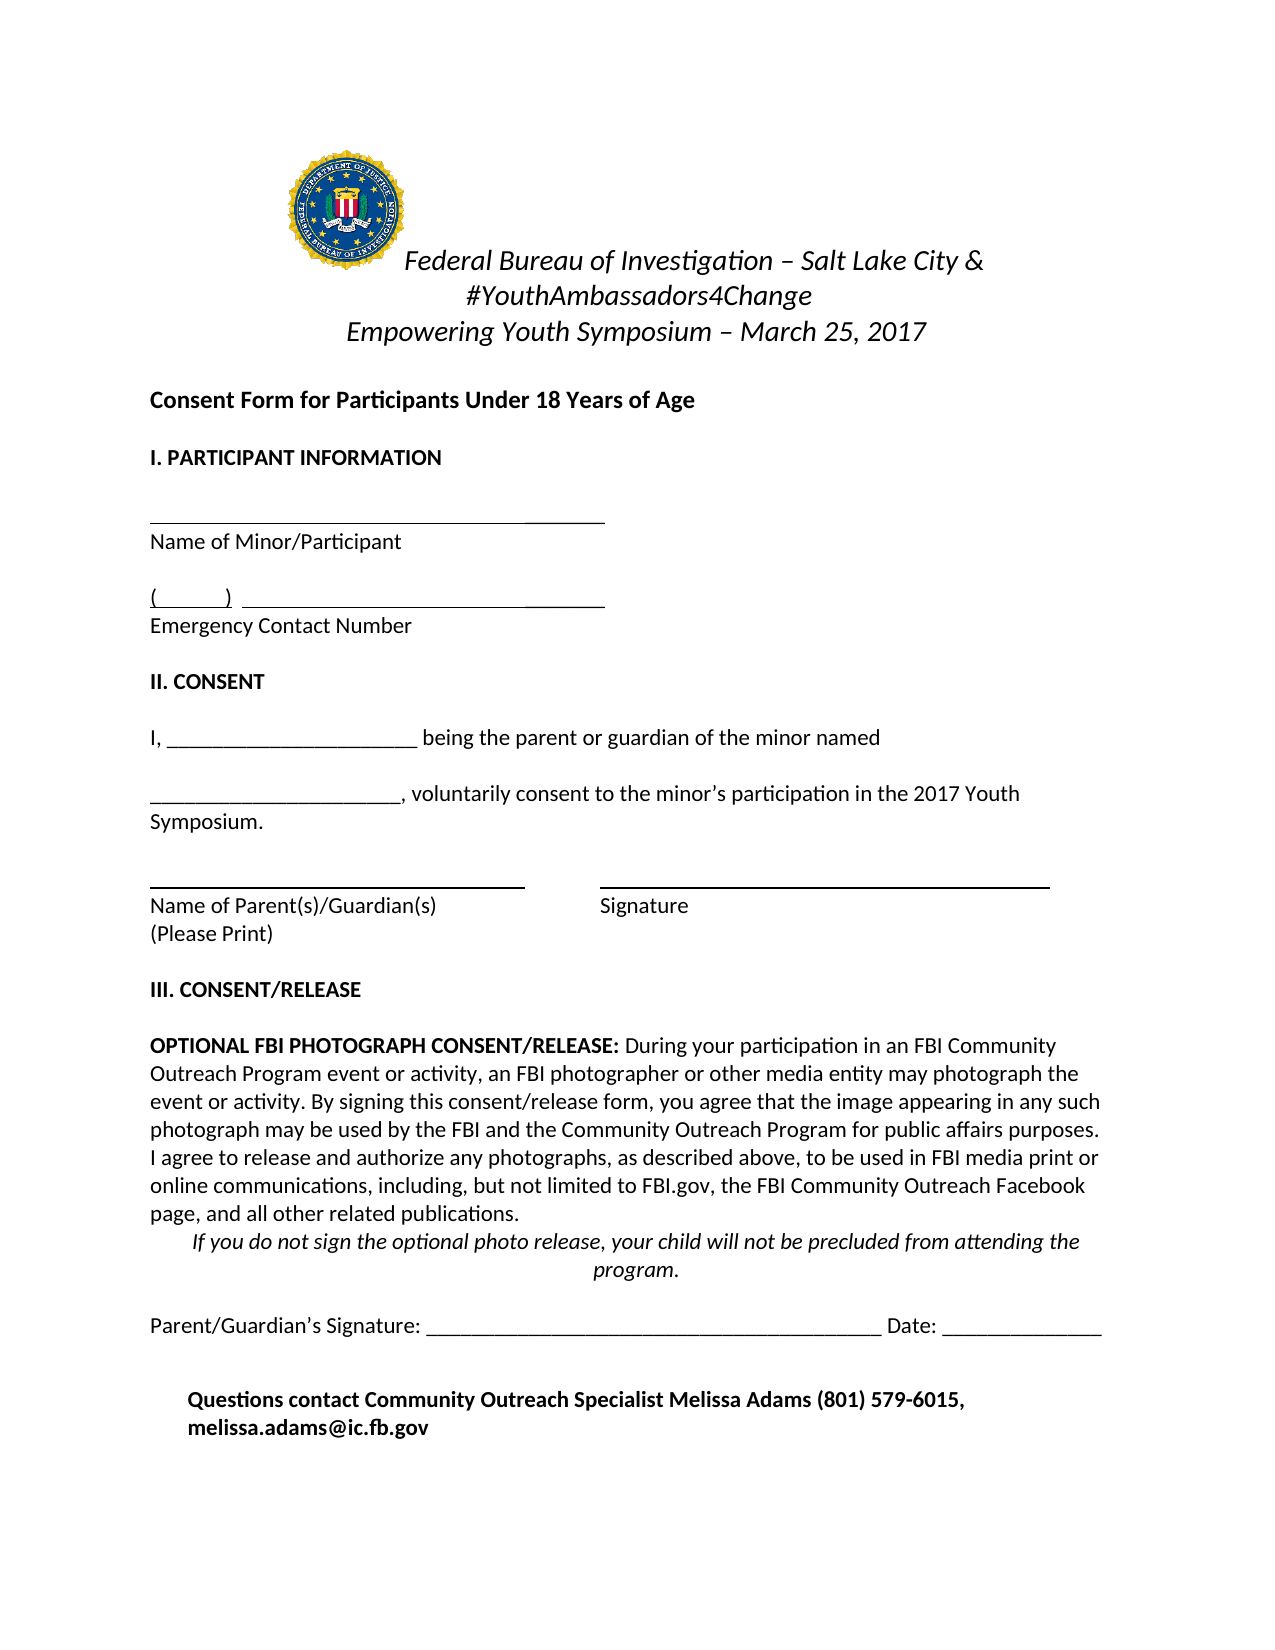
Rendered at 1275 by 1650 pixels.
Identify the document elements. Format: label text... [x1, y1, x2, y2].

text II. CONSENT [150, 667, 1125, 695]
text Emergency Contact Number [150, 611, 1125, 639]
picture [287, 150, 405, 270]
text If you do not sign the optional photo release, your child will not be precluded from attending the program. [150, 1227, 1125, 1283]
text Questions contact Community Outreach Specialist Melissa Adams (801) 579-6015, melissa.adams@ic.fb.gov [187, 1385, 1125, 1441]
text Name of Parent(s)/Guardian(s) Signature [150, 891, 1125, 919]
text Symposium. [150, 807, 1125, 835]
text Name of Minor/Participant [150, 527, 1125, 555]
text Consent Form for Participants Under 18 Years of Age [150, 384, 1125, 415]
text (Please Print) [150, 919, 1125, 947]
text I. PARTICIPANT INFORMATION [150, 443, 1125, 471]
text III. CONSENT/RELEASE [150, 975, 1125, 1003]
text Empowering Youth Symposium – March 25, 2017 [150, 313, 1125, 348]
text _______ [150, 499, 1125, 527]
text OPTIONAL FBI PHOTOGRAPH CONSENT/RELEASE: During your participation in an FBI Community Outreach Program event or activity, an FBI photographer or other media entity may photograph the event or activity. By signing this consent/release form, you agree that the image appearing in any such photograph may be used by the FBI and the Community Outreach Program for public affairs purposes. [150, 1031, 1125, 1143]
text ______________________, voluntarily consent to the minor’s participation in the 2017 Youth [150, 779, 1125, 807]
text Parent/Guardian’s Signature: ________________________________________ Date: ______________ [150, 1311, 1125, 1339]
text Federal Bureau of Investigation – Salt Lake City & [150, 150, 1125, 277]
text #YouthAmbassadors4Change [150, 277, 1125, 313]
text I agree to release and authorize any photographs, as described above, to be used in FBI media print or online communications, including, but not limited to FBI.gov, the FBI Community Outreach Facebook page, and all other related publications. [150, 1143, 1125, 1227]
text I, ______________________ being the parent or guardian of the minor named [150, 723, 1125, 751]
text ( ) _______ [150, 583, 1125, 611]
